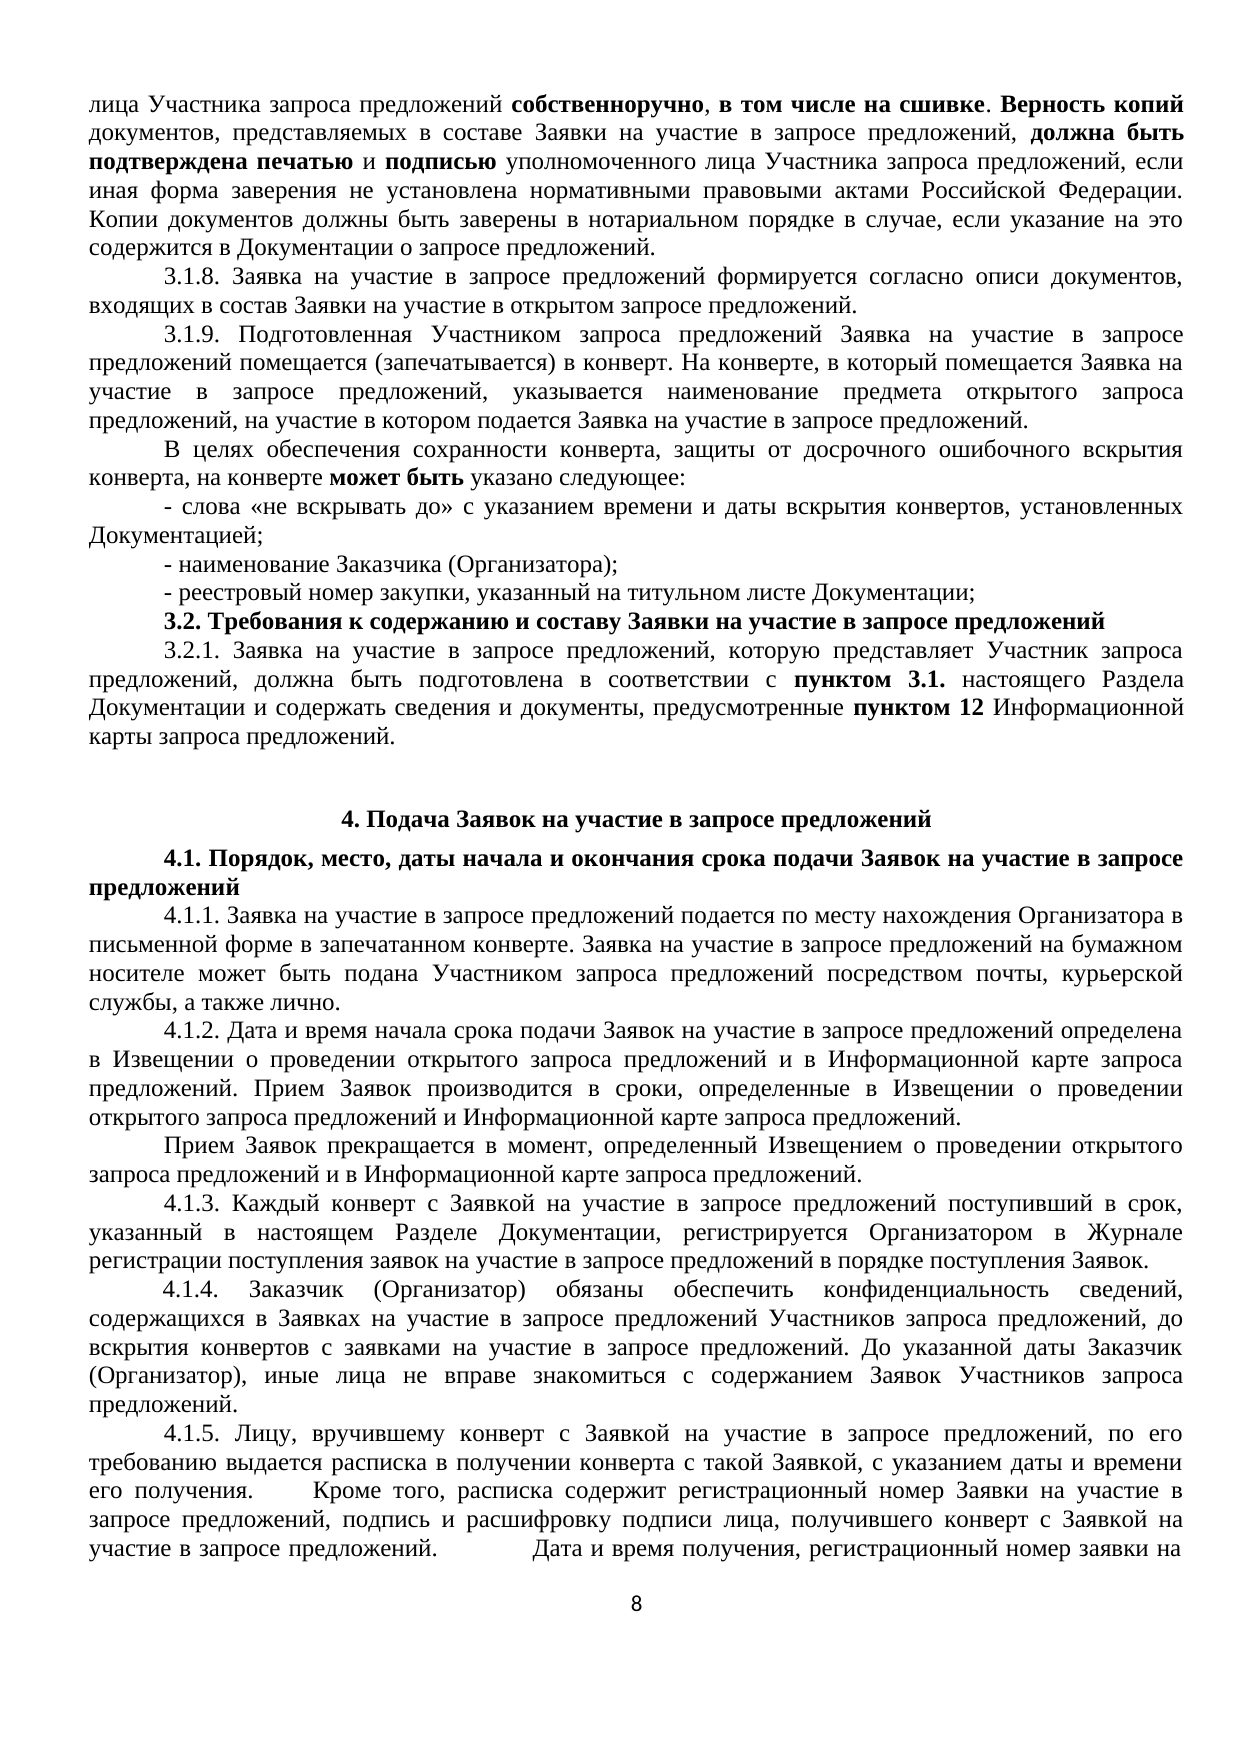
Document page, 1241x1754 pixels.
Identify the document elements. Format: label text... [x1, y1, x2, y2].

text В целях обеспечения сохранности конверта, защиты от досрочного ошибочного вскрытия конверта, на конверте может быть указано следующее: [89, 434, 1184, 491]
subtitle 4. Подача Заявок на участие в запросе предложений [89, 804, 1184, 832]
text 4.1.2. Дата и время начала срока подачи Заявок на участие в запросе предложений определена в Извещении о проведении открытого запроса предложений и в Информационной карте запроса предложений. Прием Заявок производится в сроки, определенные в Извещении о проведении открытого запроса предложений и Информационной карте запроса предложений. [89, 1015, 1184, 1130]
text 3.2. Требования к содержанию и составу Заявки на участие в запросе предложений [89, 606, 1184, 635]
text - слова «не вскрывать до» с указанием времени и даты вскрытия конвертов, установленных Документацией; [89, 491, 1184, 549]
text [89, 89, 1184, 261]
text 3.2.1. Заявка на участие в запросе предложений, которую представляет Участник запроса предложений, должна быть подготовлена в соответствии с пунктом 3.1. настоящего Раздела Документации и содержать сведения и документы, предусмотренные пунктом 12 Информационной карты запроса предложений. [89, 635, 1184, 750]
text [89, 1418, 1184, 1562]
text Прием Заявок прекращается в момент, определенный Извещением о проведении открытого запроса предложений и в Информационной карте запроса предложений. [89, 1130, 1184, 1188]
text 4.1.4. Заказчик (Организатор) обязаны обеспечить конфиденциальность сведений, содержащихся в Заявках на участие в запросе предложений Участников запроса предложений, до вскрытия конвертов с заявками на участие в запросе предложений. До указанной даты Заказчик (Организатор), иные лица не вправе знакомиться с содержанием Заявок Участников запроса предложений. [89, 1274, 1184, 1418]
text 3.1.9. Подготовленная Участником запроса предложений Заявка на участие в запросе предложений помещается (запечатывается) в конверт. На конверте, в который помещается Заявка на участие в запросе предложений, указывается наименование предмета открытого запроса предложений, на участие в котором подается Заявка на участие в запросе предложений. [89, 319, 1184, 434]
text 4.1.1. Заявка на участие в запросе предложений подается по месту нахождения Организатора в письменной форме в запечатанном конверте. Заявка на участие в запросе предложений на бумажном носителе может быть подана Участником запроса предложений посредством почты, курьерской службы, а также лично. [89, 900, 1184, 1015]
text 4.1.3. Каждый конверт с Заявкой на участие в запросе предложений поступивший в срок, указанный в настоящем Разделе Документации, регистрируется Организатором в Журнале регистрации поступления заявок на участие в запросе предложений в порядке поступления Заявок. [89, 1188, 1184, 1274]
text - реестровый номер закупки, указанный на титульном листе Документации; [89, 577, 1184, 606]
text - наименование Заказчика (Организатора); [89, 549, 1184, 577]
text 3.1.8. Заявка на участие в запросе предложений формируется согласно описи документов, входящих в состав Заявки на участие в открытом запросе предложений. [89, 261, 1184, 319]
text 4.1. Порядок, место, даты начала и окончания срока подачи Заявок на участие в запросе предложений [89, 843, 1184, 900]
